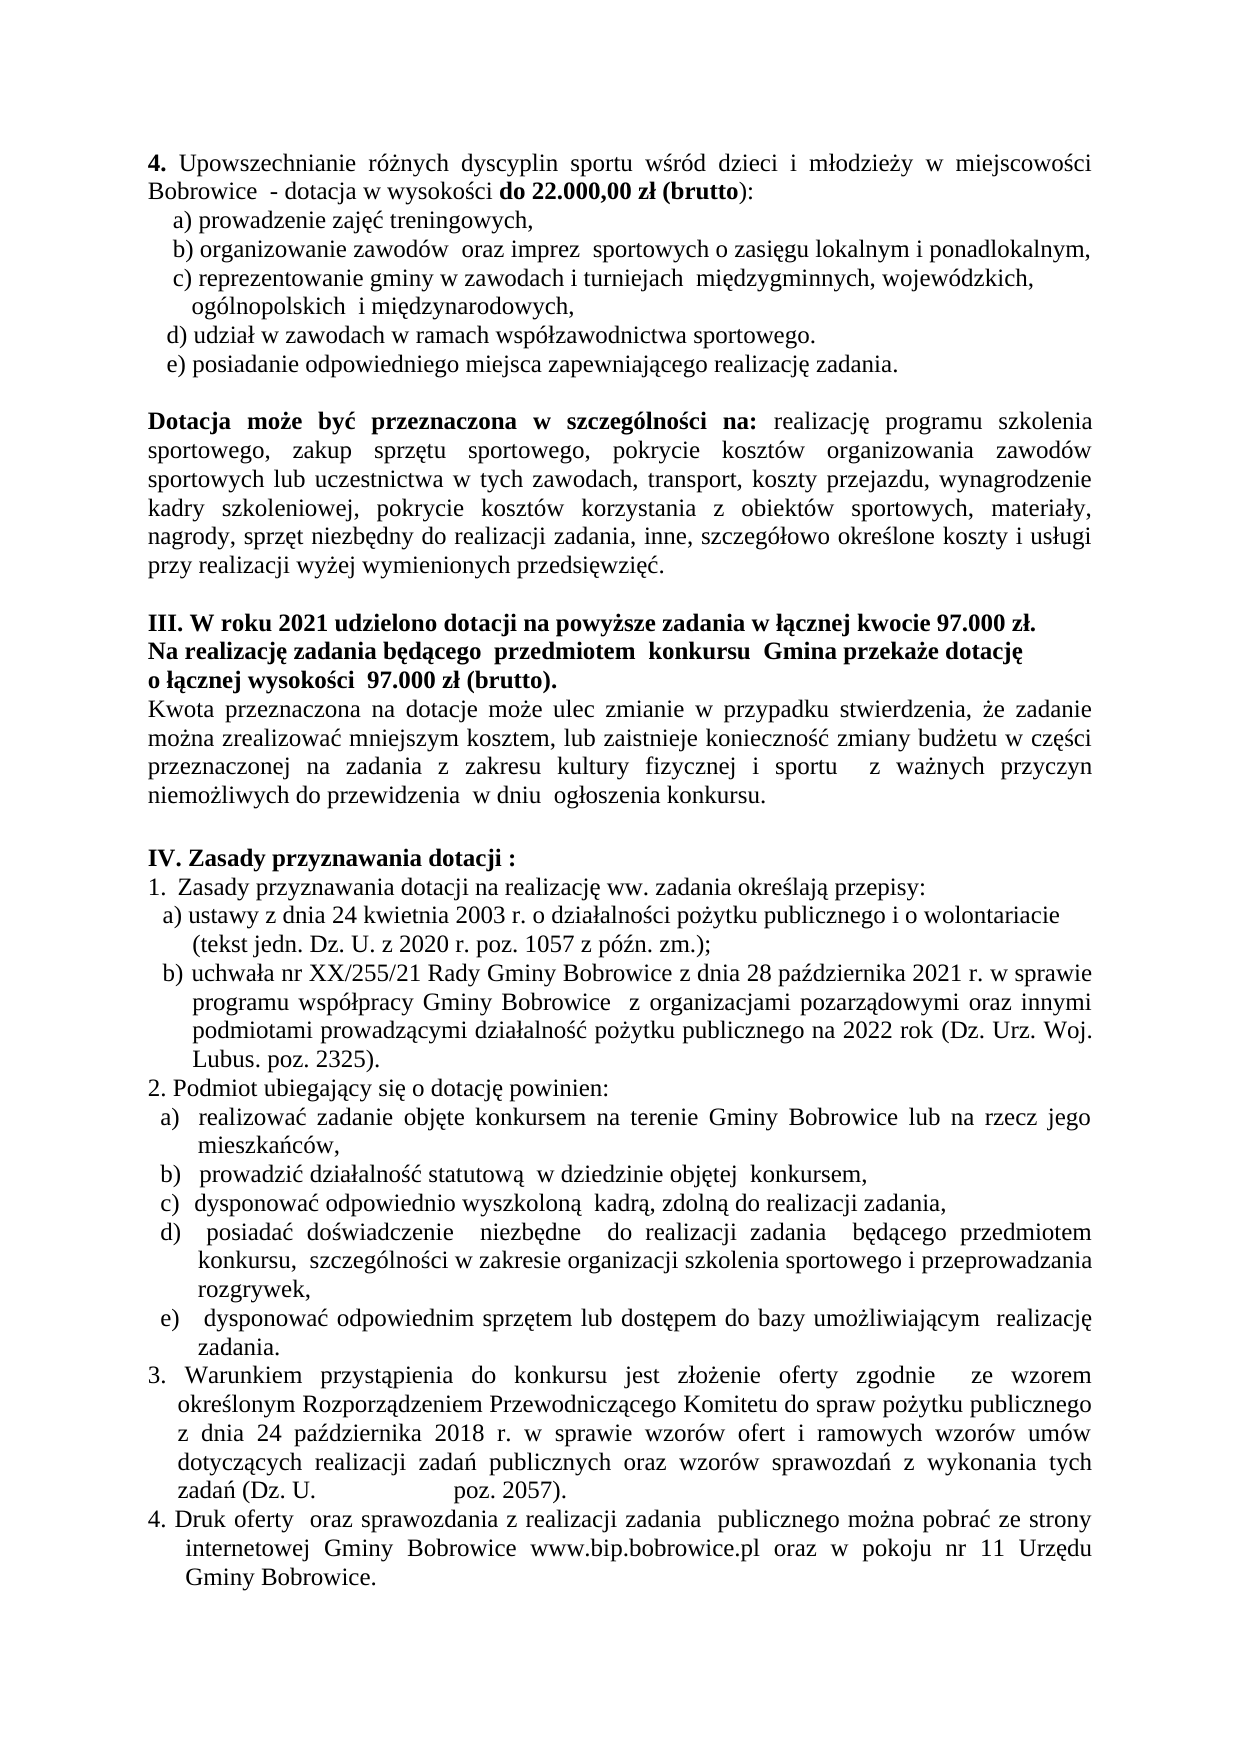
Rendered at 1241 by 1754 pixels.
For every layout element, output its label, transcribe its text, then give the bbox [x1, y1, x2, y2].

text b) organizowanie zawodów oraz imprez sportowych o zasięgu lokalnym i ponadlokalnym, [166, 234, 1093, 263]
text c) dysponować odpowiednio wyszkoloną kadrą, zdolną do realizacji zadania, [160, 1188, 1093, 1217]
text 3. Warunkiem przystąpienia do konkursu jest złożenie oferty zgodnie ze wzorem określonym Rozporządzeniem Przewodniczącego Komitetu do spraw pożytku publicznego z dnia 24 października 2018 r. w sprawie wzorów ofert i ramowych wzorów umów dotyczących realizacji zadań publicznych oraz wzorów sprawozdań z wykonania tych zadań (Dz. U. poz. 2057). [148, 1360, 1093, 1504]
text a) ustawy z dnia 24 kwietnia 2003 r. o działalności pożytku publicznego i o wolontariacie [148, 900, 1093, 929]
text b) uchwała nr XX/255/21 Rady Gminy Bobrowice z dnia 28 października 2021 r. w sprawie programu współpracy Gminy Bobrowice z organizacjami pozarządowymi oraz innymi podmiotami prowadzącymi działalność pożytku publicznego na 2022 rok (Dz. Urz. Woj. Lubus. poz. 2325). [162, 958, 1093, 1073]
text Kwota przeznaczona na dotacje może ulec zmianie w przypadku stwierdzenia, że zadanie można zrealizować mniejszym kosztem, lub zaistnieje konieczność zmiany budżetu w części przeznaczonej na zadania z zakresu kultury fizycznej i sportu z ważnych przyczyn niemożliwych do przewidzenia w dniu ogłoszenia konkursu. [148, 694, 1093, 809]
text 4. Druk oferty oraz sprawozdania z realizacji zadania publicznego można pobrać ze strony internetowej Gminy Bobrowice www.bip.bobrowice.pl oraz w pokoju nr 11 Urzędu Gminy Bobrowice. [148, 1504, 1093, 1590]
text a) realizować zadanie objęte konkursem na terenie Gminy Bobrowice lub na rzecz jego mieszkańców, [160, 1102, 1093, 1159]
text 2. Podmiot ubiegający się o dotację powinien: [148, 1073, 1093, 1102]
text d) posiadać doświadczenie niezbędne do realizacji zadania będącego przedmiotem konkursu, szczególności w zakresie organizacji szkolenia sportowego i przeprowadzania rozgrywek, [160, 1217, 1093, 1303]
text (tekst jedn. Dz. U. z 2020 r. poz. 1057 z późn. zm.); [177, 929, 1093, 958]
text c) reprezentowanie gminy w zawodach i turniejach międzygminnych, wojewódzkich, [148, 263, 1093, 291]
text IV. Zasady przyznawania dotacji : [148, 843, 1093, 872]
text o łącznej wysokości 97.000 zł (brutto). [148, 665, 1093, 694]
text III. W roku 2021 udzielono dotacji na powyższe zadania w łącznej kwocie 97.000 zł. [148, 608, 1093, 636]
text a) prowadzenie zajęć treningowych, [148, 205, 1093, 234]
text Dotacja może być przeznaczona w szczególności na: realizację programu szkolenia sportowego, zakup sprzętu sportowego, pokrycie kosztów organizowania zawodów sportowych lub uczestnictwa w tych zawodach, transport, koszty przejazdu, wynagrodzenie kadry szkoleniowej, pokrycie kosztów korzystania z obiektów sportowych, materiały, nagrody, sprzęt niezbędny do realizacji zadania, inne, szczegółowo określone koszty i usługi przy realizacji wyżej wymienionych przedsięwzięć. [148, 406, 1093, 579]
text Na realizację zadania będącego przedmiotem konkursu Gmina przekaże dotację [148, 636, 1093, 665]
text e) dysponować odpowiednim sprzętem lub dostępem do bazy umożliwiającym realizację zadania. [160, 1303, 1093, 1360]
text d) udział w zawodach w ramach współzawodnictwa sportowego. [148, 320, 1093, 349]
text b) prowadzić działalność statutową w dziedzinie objętej konkursem, [160, 1159, 1093, 1188]
text 4. Upowszechnianie różnych dyscyplin sportu wśród dzieci i młodzieży w miejscowości Bobrowice - dotacja w wysokości do 22.000,00 zł (brutto): [148, 148, 1093, 205]
text ogólnopolskich i międzynarodowych, [148, 291, 1093, 320]
text e) posiadanie odpowiedniego miejsca zapewniającego realizację zadania. [166, 349, 1093, 378]
list Zasady przyznawania dotacji na realizację ww. zadania określają przepisy: [148, 872, 1093, 900]
